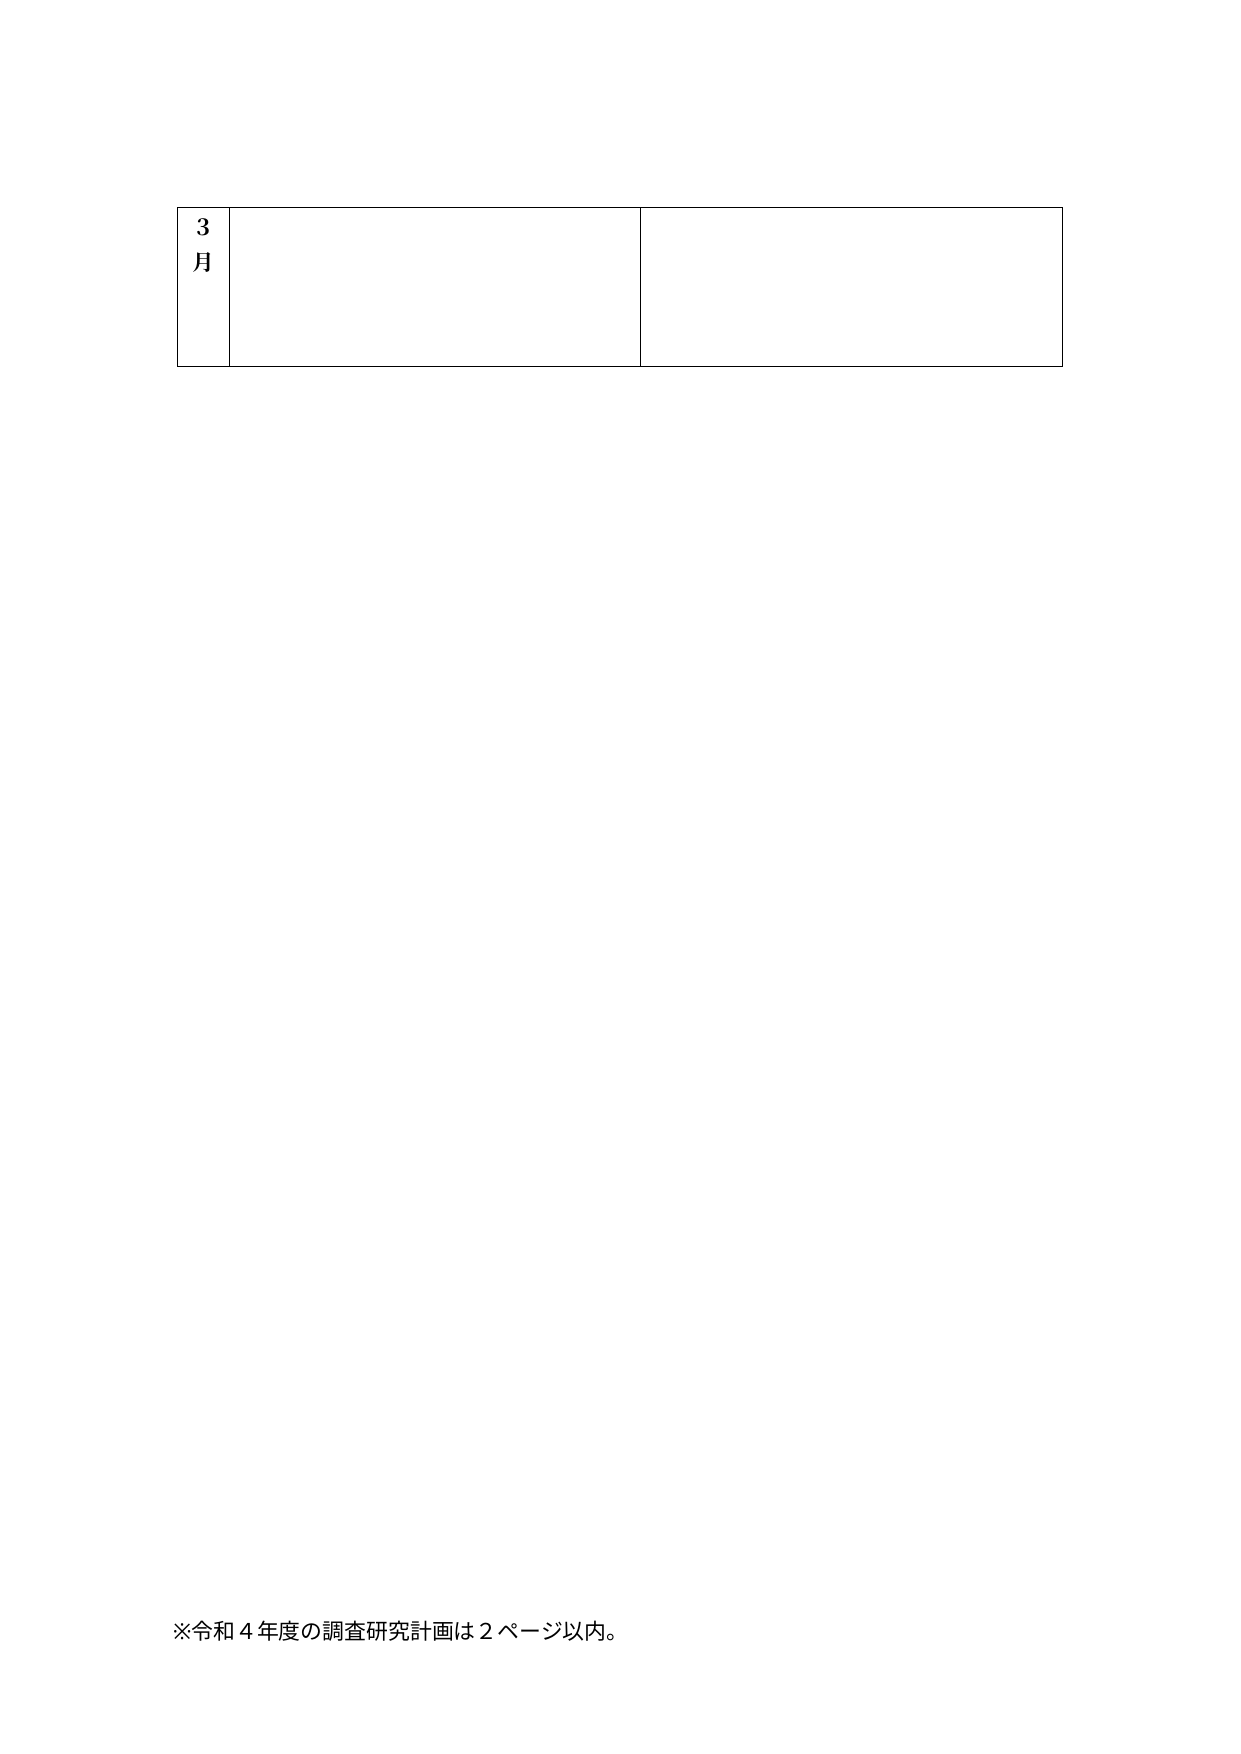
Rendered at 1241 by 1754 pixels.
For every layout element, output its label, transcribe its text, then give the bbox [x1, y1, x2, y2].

table_cell [641, 208, 1062, 366]
table_cell [230, 208, 640, 366]
table_cell ３月 [178, 208, 229, 366]
